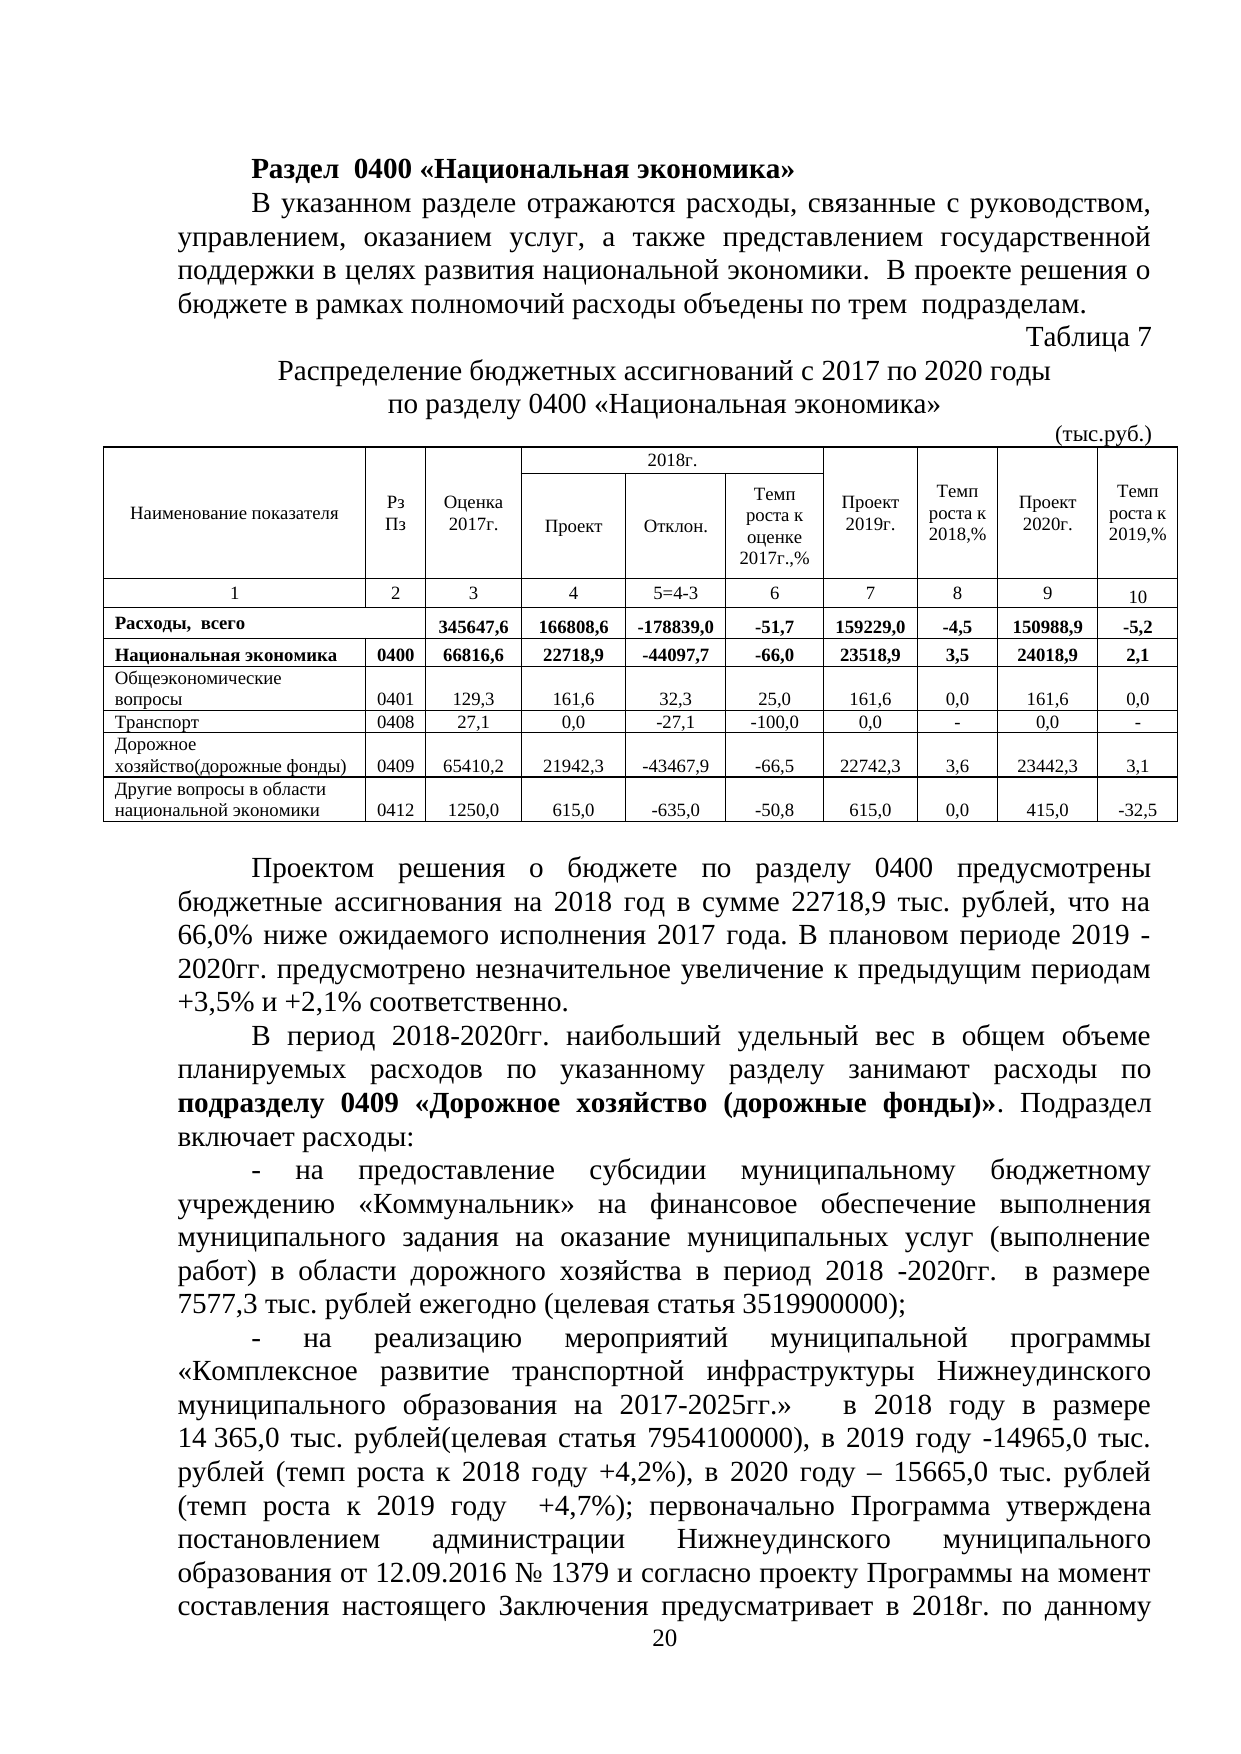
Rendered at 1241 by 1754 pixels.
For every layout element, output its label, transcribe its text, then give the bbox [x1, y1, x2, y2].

table_header 2018г. [522, 448, 823, 473]
text по разделу 0400 «Национальная экономика» [177, 386, 1152, 420]
text Таблица 7 [177, 319, 1152, 353]
table_cell 0401 [366, 667, 425, 710]
table_cell -43467,9 [626, 733, 725, 776]
table_cell 161,6 [824, 667, 917, 710]
table_cell 0409 [366, 733, 425, 776]
table_cell 0,0 [918, 778, 997, 821]
table_cell 66816,6 [426, 639, 521, 666]
table_cell - [1098, 711, 1177, 732]
table_cell -66,0 [726, 639, 823, 666]
text Проектом решения о бюджете по разделу 0400 предусмотрены бюджетные ассигнования на 2018 год в сумме 22718,9 тыс. рублей, что на 66,0% ниже ожидаемого исполнения 2017 года. В плановом периоде 2019 -2020гг. предусмотрено незначительное увеличение к предыдущим периодам +3,5% и +2,1% соответственно. [177, 850, 1152, 1018]
table_cell 0,0 [998, 711, 1097, 732]
table_cell 8 [918, 579, 997, 607]
text В период 2018-2020гг. наибольший удельный вес в общем объеме планируемых расходов по указанному разделу занимают расходы по подразделу 0409 «Дорожное хозяйство (дорожные фонды)». Подраздел включает расходы: [177, 1018, 1152, 1152]
text - на предоставление субсидии муниципальному бюджетному учреждению «Коммунальник» на финансовое обеспечение выполнения муниципального задания на оказание муниципальных услуг (выполнение работ) в области дорожного хозяйства в период 2018 -2020гг. в размере 7577,3 тыс. рублей ежегодно (целевая статья 3519900000); [177, 1152, 1152, 1320]
table_cell 65410,2 [426, 733, 521, 776]
table_cell -50,8 [726, 778, 823, 821]
text (тыс.руб.) [177, 420, 1152, 446]
table_cell 129,3 [426, 667, 521, 710]
table_cell -5,2 [1098, 608, 1177, 638]
table_cell 2 [366, 579, 425, 607]
table_cell 0412 [366, 778, 425, 821]
table_cell 22718,9 [522, 639, 625, 666]
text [177, 1320, 1152, 1622]
table_cell 0,0 [824, 711, 917, 732]
table_cell 159229,0 [824, 608, 917, 638]
table_cell 32,3 [626, 667, 725, 710]
table_header Темп роста к 2018,% [918, 448, 997, 578]
table_cell 1 [104, 579, 365, 607]
table_cell 21942,3 [522, 733, 625, 776]
text Раздел 0400 «Национальная экономика» [177, 152, 1152, 185]
table_cell 9 [998, 579, 1097, 607]
table_cell 24018,9 [998, 639, 1097, 666]
table_cell Общеэкономические вопросы [104, 667, 365, 710]
table_cell -66,5 [726, 733, 823, 776]
table_cell 6 [726, 579, 823, 607]
table_cell 3,5 [918, 639, 997, 666]
table_cell 615,0 [824, 778, 917, 821]
table_header Оценка 2017г. [426, 448, 521, 578]
table_cell 161,6 [522, 667, 625, 710]
table_cell 0408 [366, 711, 425, 732]
table_header Темп роста к 2019,% [1098, 448, 1177, 578]
table_cell Темп роста к оценке 2017г.,% [726, 474, 823, 578]
table_cell 0,0 [1098, 667, 1177, 710]
table_cell Проект [522, 474, 625, 578]
table_cell 2,1 [1098, 639, 1177, 666]
table_cell Дорожное хозяйство(дорожные фонды) [104, 733, 365, 776]
table_cell 0,0 [522, 711, 625, 732]
table_cell -44097,7 [626, 639, 725, 666]
table_cell 10 [1098, 579, 1177, 607]
table_cell 3 [426, 579, 521, 607]
table_cell 3,6 [918, 733, 997, 776]
table_cell Другие вопросы в области национальной экономики [104, 778, 365, 821]
table_header Проект 2020г. [998, 448, 1097, 578]
table_header Рз Пз [366, 448, 425, 578]
table_cell 0,0 [918, 667, 997, 710]
table_cell 345647,6 [426, 608, 521, 638]
table_cell 4 [522, 579, 625, 607]
table_cell -27,1 [626, 711, 725, 732]
table_cell 0400 [366, 639, 425, 666]
table_cell -32,5 [1098, 778, 1177, 821]
table_cell -4,5 [918, 608, 997, 638]
text Распределение бюджетных ассигнований с 2017 по 2020 годы [177, 353, 1152, 386]
table_cell 23442,3 [998, 733, 1097, 776]
table_cell 1250,0 [426, 778, 521, 821]
table_cell Расходы, всего [104, 608, 425, 638]
table_cell Национальная экономика [104, 639, 365, 666]
table_cell 27,1 [426, 711, 521, 732]
table_header Наименование показателя [104, 448, 365, 578]
table_cell -51,7 [726, 608, 823, 638]
table_cell Отклон. [626, 474, 725, 578]
table_cell 25,0 [726, 667, 823, 710]
table_cell -178839,0 [626, 608, 725, 638]
table_header Проект 2019г. [824, 448, 917, 578]
table_cell 5=4-3 [626, 579, 725, 607]
table_cell 415,0 [998, 778, 1097, 821]
table_cell 22742,3 [824, 733, 917, 776]
table_cell - [918, 711, 997, 732]
table_cell Транспорт [104, 711, 365, 732]
table_cell -100,0 [726, 711, 823, 732]
table_cell 161,6 [998, 667, 1097, 710]
table_cell 7 [824, 579, 917, 607]
table_cell 23518,9 [824, 639, 917, 666]
text В указанном разделе отражаются расходы, связанные с руководством, управлением, оказанием услуг, а также представлением государственной поддержки в целях развития национальной экономики. В проекте решения о бюджете в рамках полномочий расходы объедены по трем подразделам. [177, 185, 1152, 319]
table_cell 150988,9 [998, 608, 1097, 638]
table_cell 615,0 [522, 778, 625, 821]
table_cell 166808,6 [522, 608, 625, 638]
table_cell -635,0 [626, 778, 725, 821]
table_cell 3,1 [1098, 733, 1177, 776]
